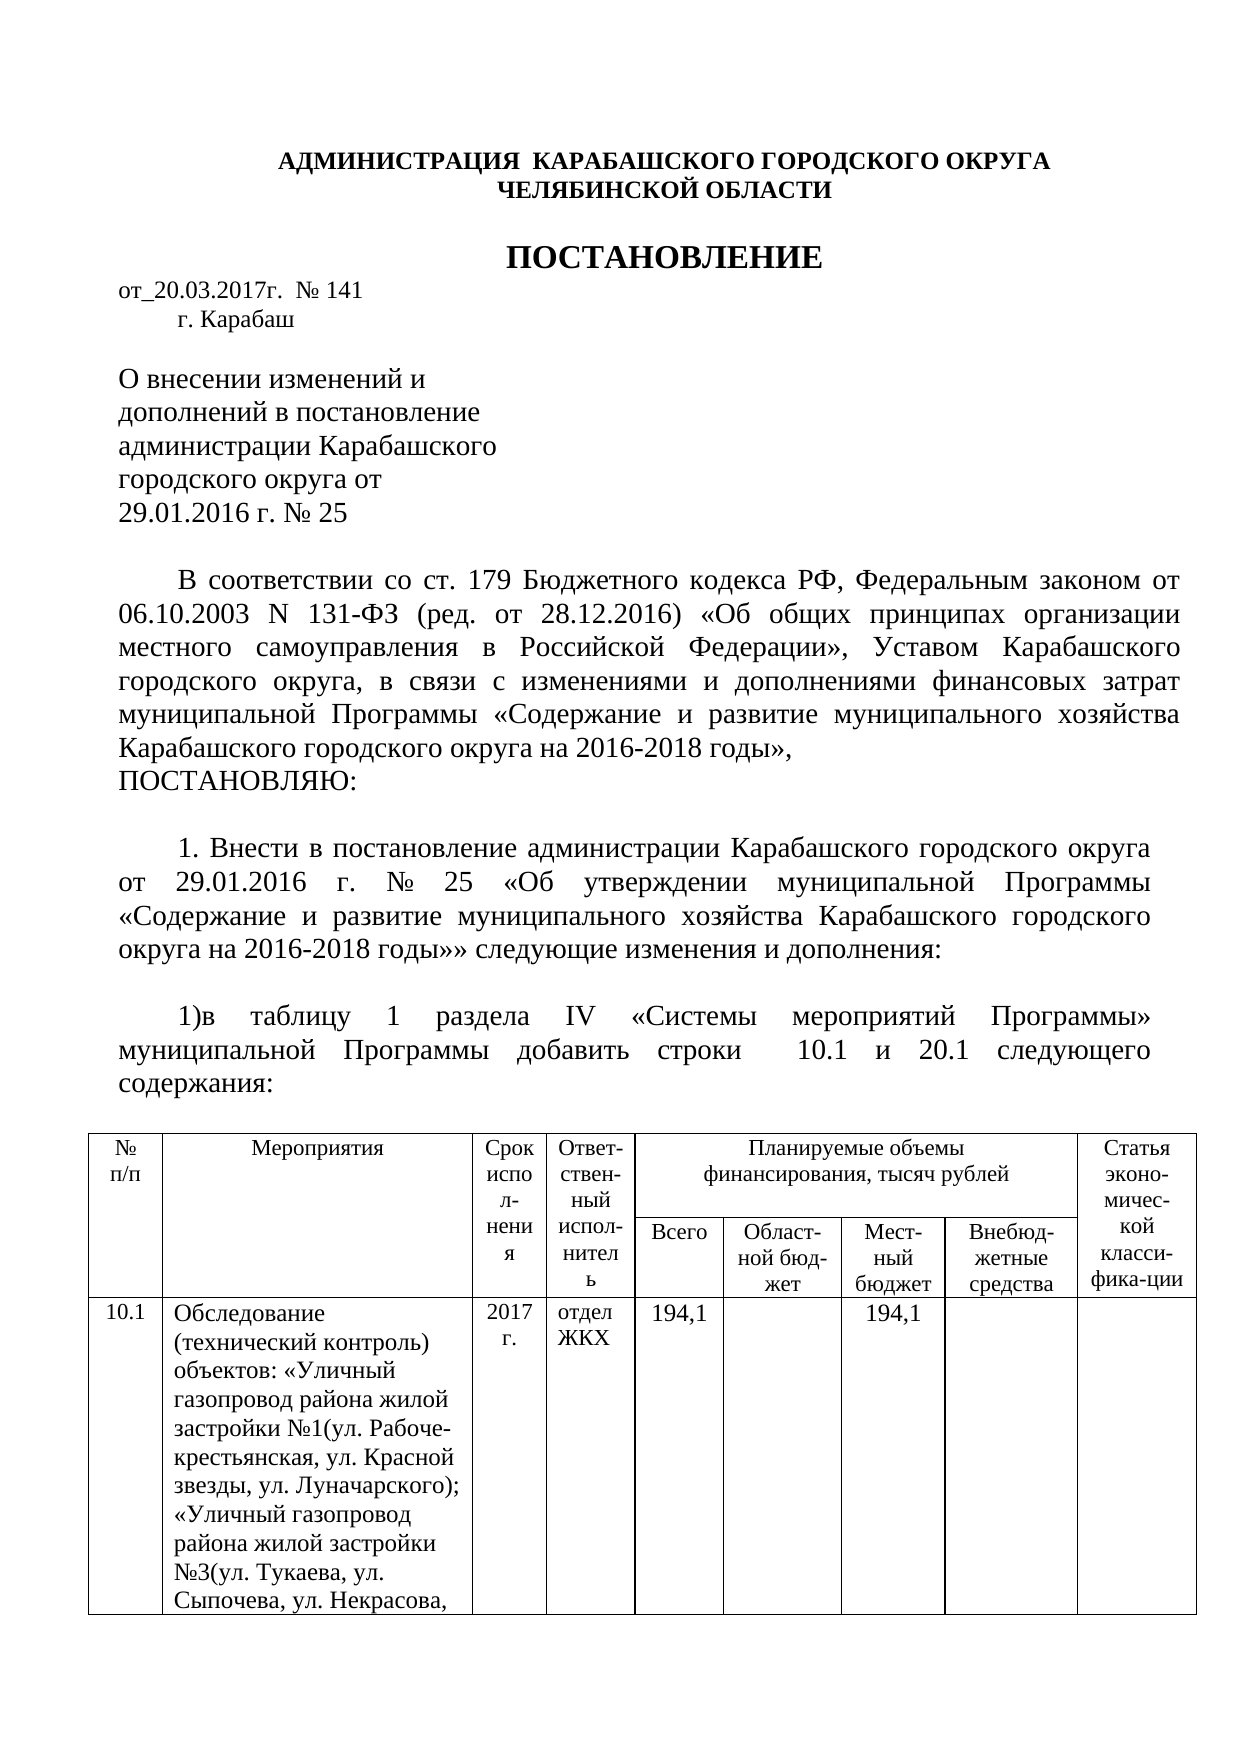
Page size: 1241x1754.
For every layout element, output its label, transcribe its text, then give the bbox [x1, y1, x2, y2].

text дополнений в постановление [118, 394, 1152, 428]
table_cell отдел ЖКХ [547, 1298, 634, 1614]
table_cell 194,1 [636, 1298, 723, 1614]
table_header Статья эконо-мичес-кой класси-фика-ции [1078, 1134, 1196, 1297]
text от_20.03.2017г. № 141 [118, 276, 1152, 304]
table_cell 2017г. [473, 1298, 546, 1614]
text 29.01.2016 г. № 25 [118, 495, 1152, 529]
text 1)в таблицу 1 раздела IV «Системы мероприятий Программы» муниципальной Программы добавить строки 10.1 и 20.1 следующего содержания: [118, 998, 1152, 1099]
table_cell [1078, 1298, 1196, 1614]
table_cell Всего [636, 1218, 723, 1297]
text городского округа от [118, 462, 1152, 495]
table_cell Мест-ный бюджет [842, 1218, 944, 1297]
text 1. Внести в постановление администрации Карабашского городского округа от 29.01.2016 г. № 25 «Об утверждении муниципальной Программы «Содержание и развитие муниципального хозяйства Карабашского городского округа на 2016-2018 годы»» следующие изменения и дополнения: [118, 831, 1152, 965]
text ЧЕЛЯБИНСКОЙ ОБЛАСТИ [177, 175, 1152, 204]
table_cell Област-ной бюд-жет [724, 1218, 841, 1297]
text администрации Карабашского [118, 428, 1152, 462]
text ПОСТАНОВЛЯЮ: [118, 763, 1181, 797]
table_cell 10.1 [89, 1298, 162, 1614]
table_cell Внебюд-жетные средства [946, 1218, 1077, 1297]
table_header Мероприятия [163, 1134, 472, 1297]
table_cell [724, 1298, 841, 1614]
table_header Срок испол- нения [473, 1134, 546, 1297]
table_header Планируемые объемы финансирования, тысяч рублей [636, 1134, 1077, 1217]
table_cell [163, 1298, 472, 1614]
text В соответствии со ст. 179 Бюджетного кодекса РФ, Федеральным законом от 06.10.2003 N 131-ФЗ (ред. от 28.12.2016) «Об общих принципах организации местного самоуправления в Российской Федерации», Уставом Карабашского городского округа, в связи с изменениями и дополнениями финансовых затрат муниципальной Программы «Содержание и развитие муниципального хозяйства Карабашского городского округа на 2016-2018 годы», [118, 562, 1181, 763]
text г. Карабаш [177, 304, 1152, 333]
text АДМИНИСТРАЦИЯ КАРАБАШСКОГО ГОРОДСКОГО ОКРУГА [177, 146, 1152, 175]
table_header Ответ- cтвен- ный испол- нитель [547, 1134, 634, 1297]
text ПОСТАНОВЛЕНИЕ [177, 237, 1152, 276]
table_cell 194,1 [842, 1298, 944, 1614]
table_cell [946, 1298, 1077, 1614]
text О внесении изменений и [118, 361, 1152, 394]
table_header № п/п [89, 1134, 162, 1297]
